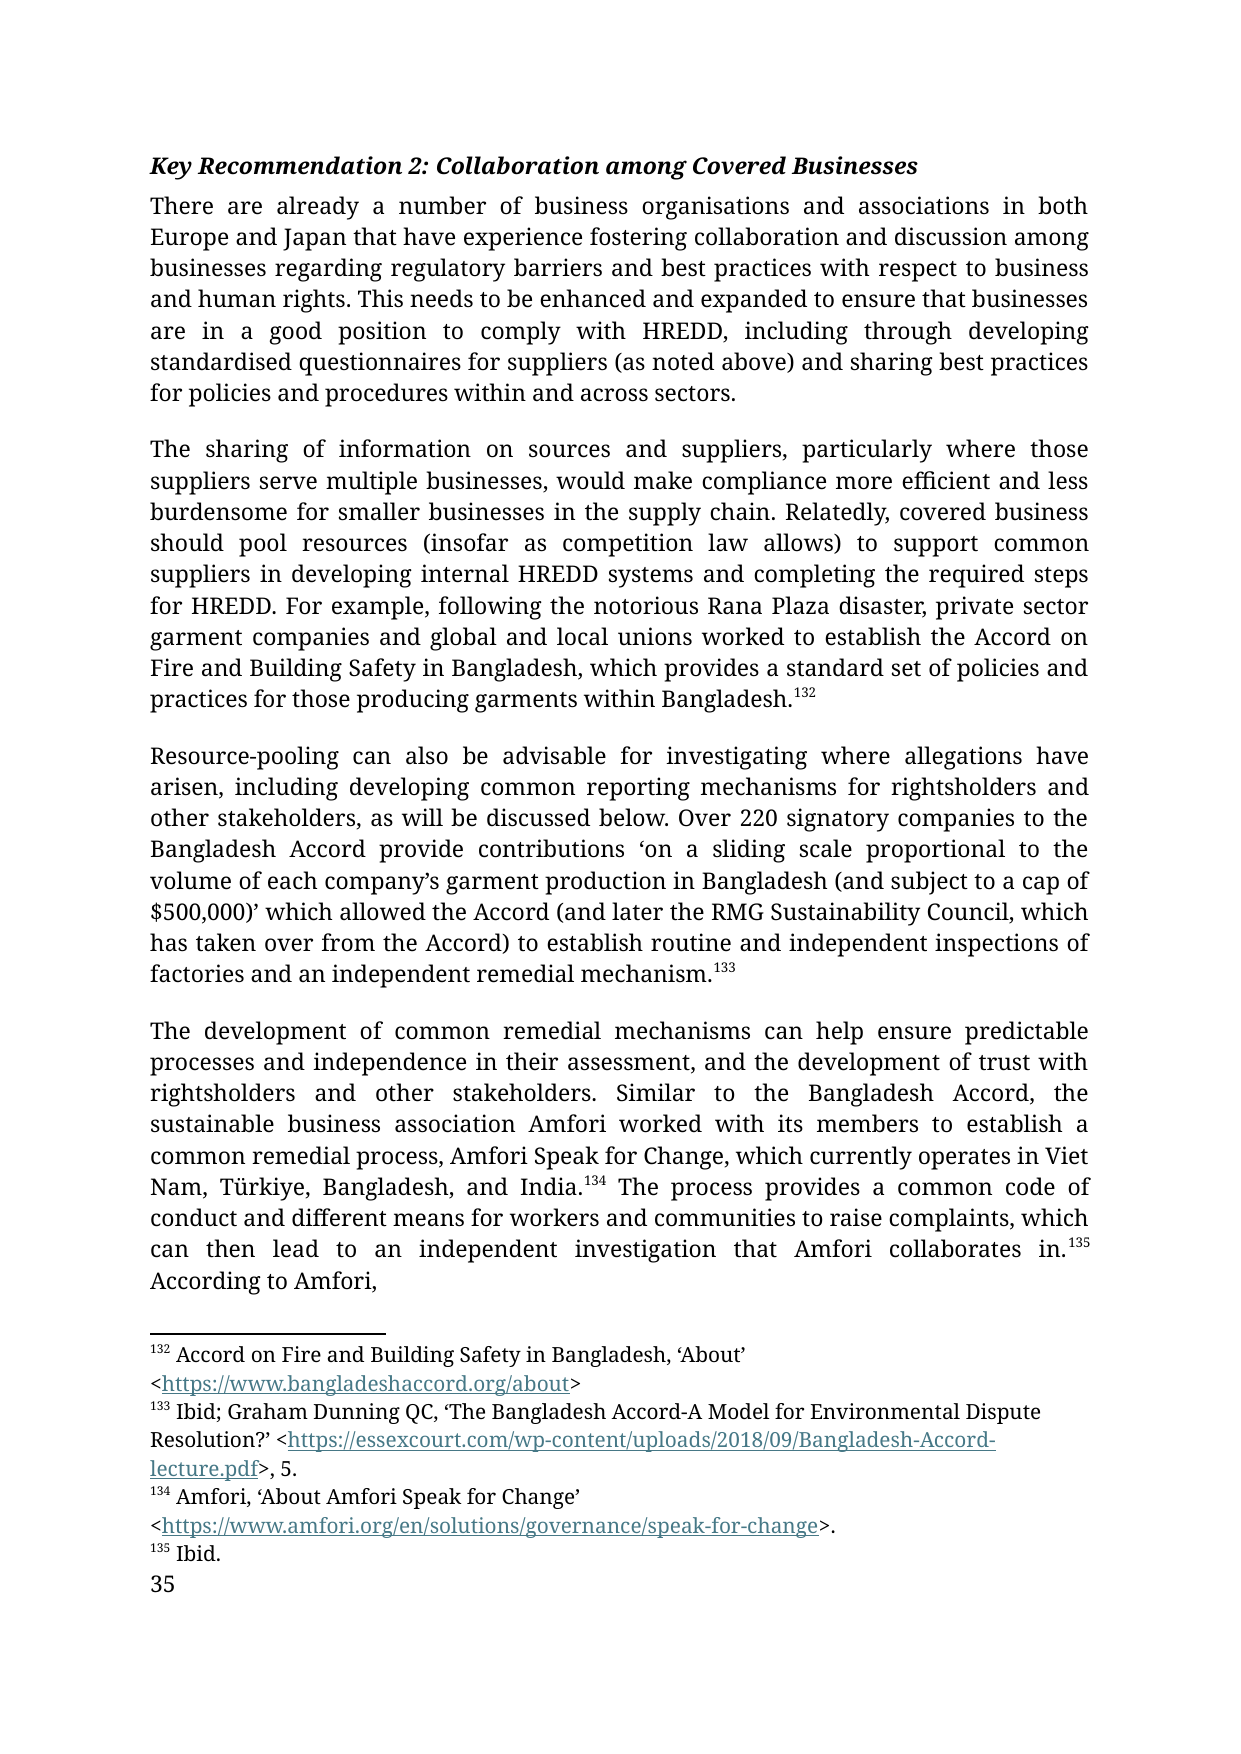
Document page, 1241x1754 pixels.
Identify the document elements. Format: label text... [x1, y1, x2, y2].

text The development of common remedial mechanisms can help ensure predictable processes and independence in their assessment, and the development of trust with rightsholders and other stakeholders. Similar to the Bangladesh Accord, the sustainable business association Amfori worked with its members to establish a common remedial process, Amfori Speak for Change, which currently operates in Viet Nam, Türkiye, Bangladesh, and India. The process provides a common code of conduct and different means for workers and communities to raise complaints, which can then lead to an independent investigation that Amfori collaborates in. According to Amfori, [150, 1014, 1090, 1296]
subtitle Key Recommendation 2: Collaboration among Covered Businesses [150, 150, 1090, 181]
text Resource-pooling can also be advisable for investigating where allegations have arisen, including developing common reporting mechanisms for rightsholders and other stakeholders, as will be discussed below. Over 220 signatory companies to the Bangladesh Accord provide contributions ‘on a sliding scale proportional to the volume of each company’s garment production in Bangladesh (and subject to a cap of $500,000)’ which allowed the Accord (and later the RMG Sustainability Council, which has taken over from the Accord) to establish routine and independent inspections of factories and an independent remedial mechanism. [150, 739, 1090, 989]
text The sharing of information on sources and suppliers, particularly where those suppliers serve multiple businesses, would make compliance more efficient and less burdensome for smaller businesses in the supply chain. Relatedly, covered business should pool resources (insofar as competition law allows) to support common suppliers in developing internal HREDD systems and completing the required steps for HREDD. For example, following the notorious Rana Plaza disaster, private sector garment companies and global and local unions worked to establish the Accord on Fire and Building Safety in Bangladesh, which provides a standard set of policies and practices for those producing garments within Bangladesh. [150, 433, 1090, 714]
text There are already a number of business organisations and associations in both Europe and Japan that have experience fostering collaboration and discussion among businesses regarding regulatory barriers and best practices with respect to business and human rights. This needs to be enhanced and expanded to ensure that businesses are in a good position to comply with HREDD, including through developing standardised questionnaires for suppliers (as noted above) and sharing best practices for policies and procedures within and across sectors. [150, 189, 1090, 408]
